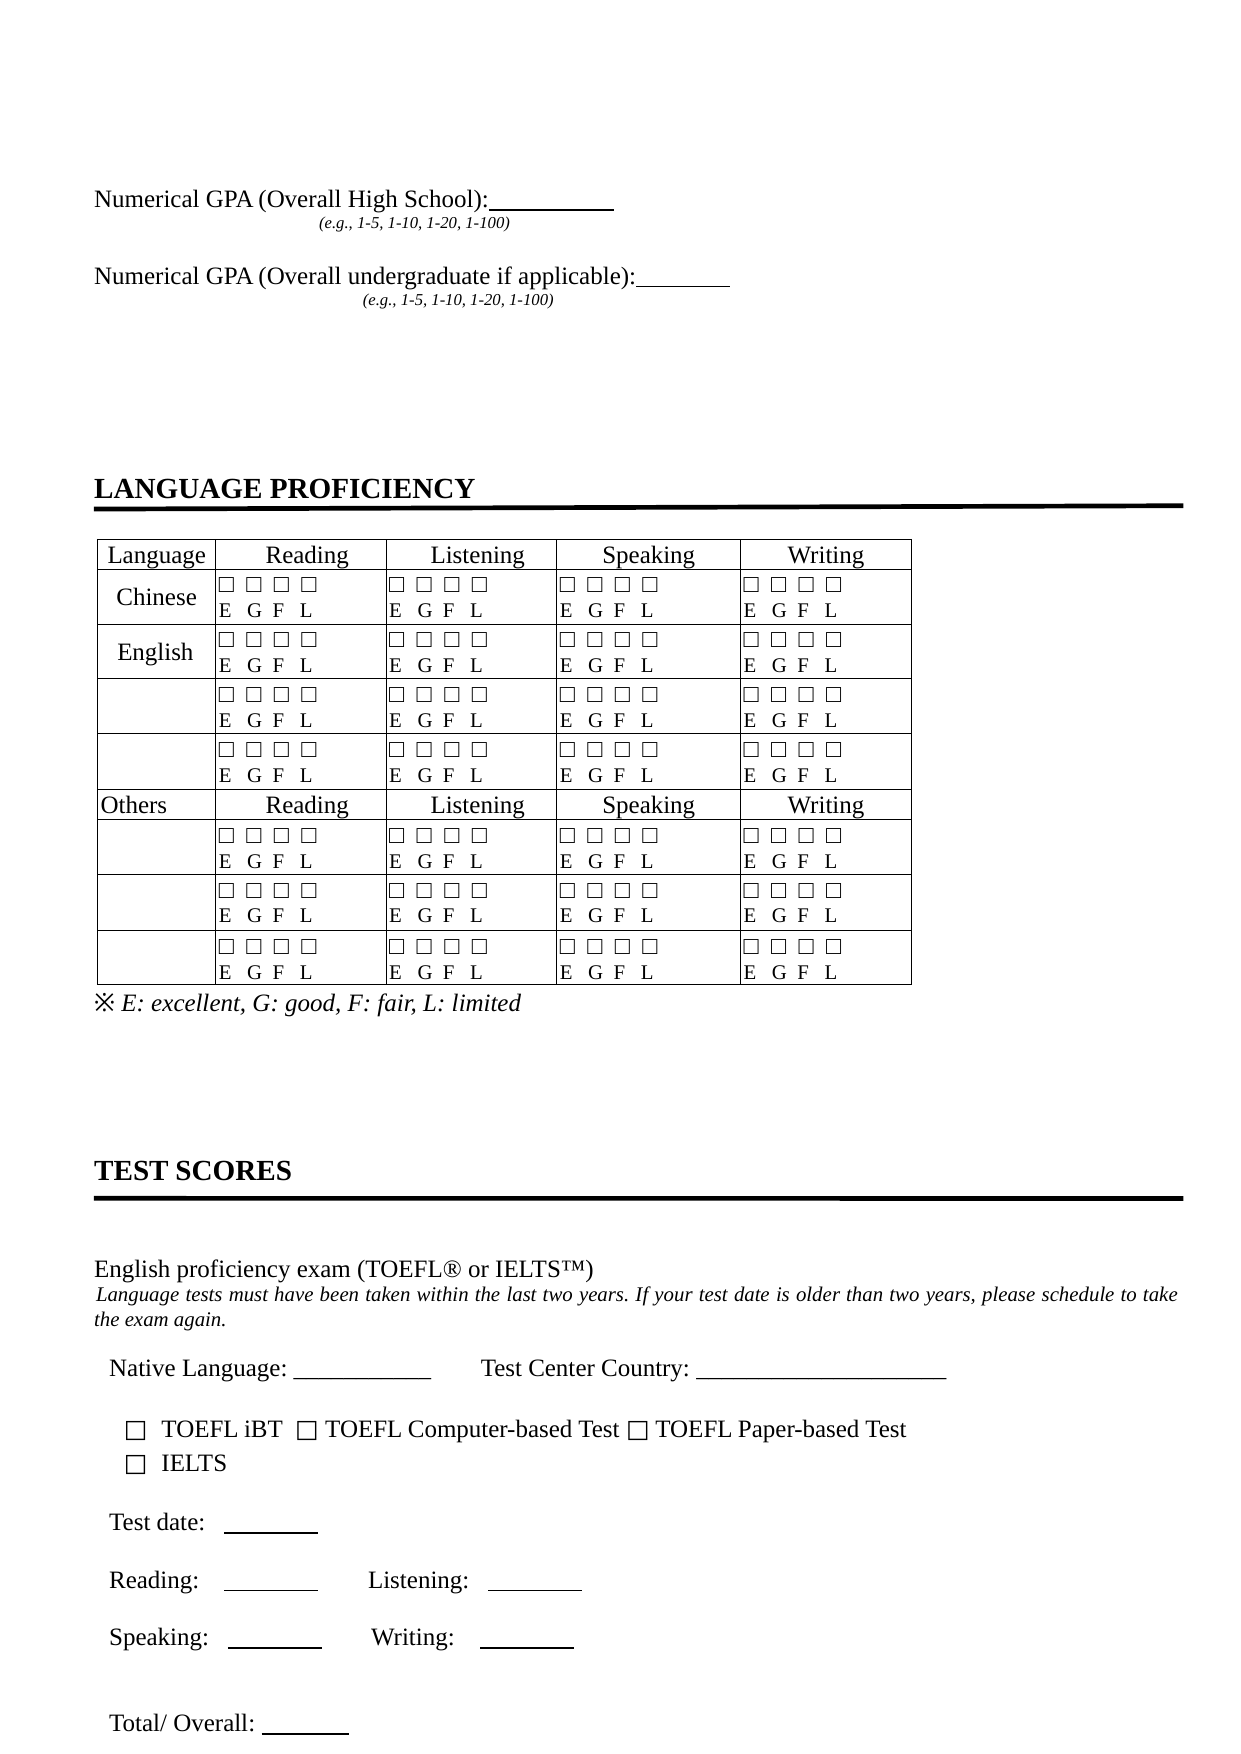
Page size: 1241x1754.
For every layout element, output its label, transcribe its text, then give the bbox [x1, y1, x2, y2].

table_cell □ □ □ □ E G F L [557, 875, 740, 930]
table_cell □ □ □ □ E G F L [741, 570, 911, 623]
table_cell [98, 931, 215, 984]
table_cell □ □ □ □ E G F L [741, 820, 911, 874]
table_cell □ □ □ □ E G F L [557, 931, 740, 984]
text (e.g., 1-5, 1-10, 1-20, 1-100) [94, 289, 1181, 309]
table_cell □ □ □ □ E G F L [387, 679, 556, 733]
table_cell □ □ □ □ E G F L [216, 734, 386, 789]
table_cell □ □ □ □ E G F L [387, 931, 556, 984]
table_cell □ □ □ □ E G F L [557, 679, 740, 733]
table_cell □ □ □ □ E G F L [216, 570, 386, 623]
table_cell □ □ □ □ E G F L [741, 625, 911, 678]
table_cell □ □ □ □ E G F L [557, 734, 740, 789]
text Numerical GPA (Overall undergraduate if applicable): [94, 261, 1181, 289]
table_cell □ □ □ □ E G F L [216, 931, 386, 984]
text TEST SCORES [94, 1153, 1181, 1187]
table_cell □ □ □ □ E G F L [216, 679, 386, 733]
table_cell □ □ □ □ E G F L [387, 570, 556, 623]
table_cell □ □ □ □ E G F L [557, 820, 740, 874]
table_cell □ □ □ □ E G F L [216, 625, 386, 678]
table_header Writing [741, 540, 911, 568]
table_cell □ □ □ □ E G F L [387, 820, 556, 874]
table_cell [216, 790, 386, 819]
table_cell □ □ □ □ E G F L [216, 820, 386, 874]
text ※ E: excellent, G: good, F: fair, L: limited [94, 985, 1181, 1019]
table_cell □ □ □ □ E G F L [557, 625, 740, 678]
text (e.g., 1-5, 1-10, 1-20, 1-100) [94, 213, 1181, 232]
table_cell [98, 875, 215, 930]
table_cell □ □ □ □ E G F L [741, 679, 911, 733]
table_cell □ □ □ □ E G F L [387, 875, 556, 930]
table_cell [98, 679, 215, 733]
table_cell Listening [387, 790, 556, 819]
text Numerical GPA (Overall High School): [94, 184, 1181, 213]
table_cell □ □ □ □ E G F L [557, 570, 740, 623]
table_cell Writing [741, 790, 911, 819]
table_header Speaking [557, 540, 740, 568]
text English proficiency exam (TOEFL® or IELTS™) [94, 1254, 1181, 1282]
text Language tests must have been taken within the last two years. If your test date is older than two years, please schedule to take the exam again. [94, 1282, 1181, 1331]
table_cell □ □ □ □ E G F L [387, 625, 556, 678]
table_cell □ □ □ □ E G F L [741, 875, 911, 930]
table_header Language [98, 540, 215, 568]
table_header Listening [387, 540, 556, 568]
table_cell □ □ □ □ E G F L [216, 875, 386, 930]
table_cell [98, 820, 215, 874]
table_cell □ □ □ □ E G F L [741, 734, 911, 789]
table_cell [98, 734, 215, 789]
text Language Proficiency [94, 472, 1181, 505]
table_cell Chinese [98, 570, 215, 623]
table_cell Others [98, 790, 215, 819]
table_cell □ □ □ □ E G F L [741, 931, 911, 984]
table_cell □ □ □ □ E G F L [387, 734, 556, 789]
table_cell Speaking [557, 790, 740, 819]
table_header [216, 540, 386, 568]
table_cell English [98, 625, 215, 678]
